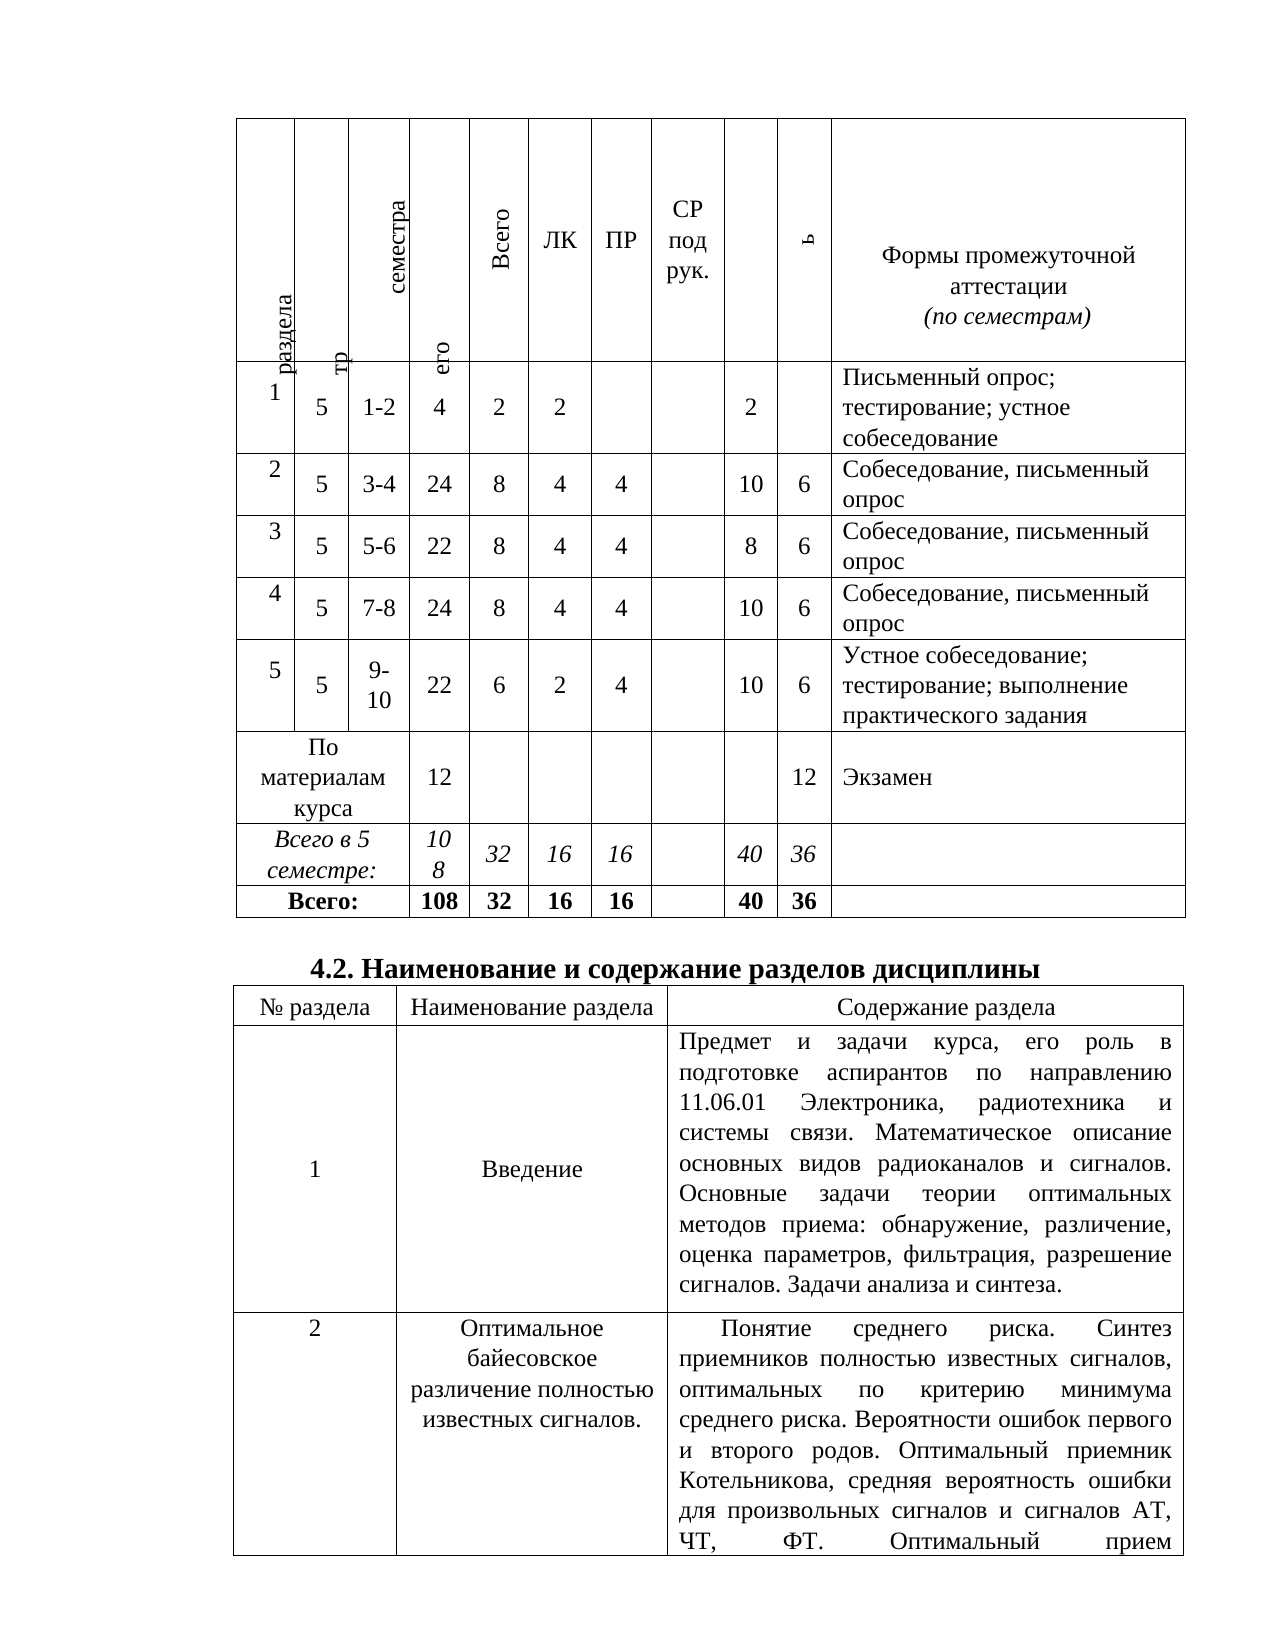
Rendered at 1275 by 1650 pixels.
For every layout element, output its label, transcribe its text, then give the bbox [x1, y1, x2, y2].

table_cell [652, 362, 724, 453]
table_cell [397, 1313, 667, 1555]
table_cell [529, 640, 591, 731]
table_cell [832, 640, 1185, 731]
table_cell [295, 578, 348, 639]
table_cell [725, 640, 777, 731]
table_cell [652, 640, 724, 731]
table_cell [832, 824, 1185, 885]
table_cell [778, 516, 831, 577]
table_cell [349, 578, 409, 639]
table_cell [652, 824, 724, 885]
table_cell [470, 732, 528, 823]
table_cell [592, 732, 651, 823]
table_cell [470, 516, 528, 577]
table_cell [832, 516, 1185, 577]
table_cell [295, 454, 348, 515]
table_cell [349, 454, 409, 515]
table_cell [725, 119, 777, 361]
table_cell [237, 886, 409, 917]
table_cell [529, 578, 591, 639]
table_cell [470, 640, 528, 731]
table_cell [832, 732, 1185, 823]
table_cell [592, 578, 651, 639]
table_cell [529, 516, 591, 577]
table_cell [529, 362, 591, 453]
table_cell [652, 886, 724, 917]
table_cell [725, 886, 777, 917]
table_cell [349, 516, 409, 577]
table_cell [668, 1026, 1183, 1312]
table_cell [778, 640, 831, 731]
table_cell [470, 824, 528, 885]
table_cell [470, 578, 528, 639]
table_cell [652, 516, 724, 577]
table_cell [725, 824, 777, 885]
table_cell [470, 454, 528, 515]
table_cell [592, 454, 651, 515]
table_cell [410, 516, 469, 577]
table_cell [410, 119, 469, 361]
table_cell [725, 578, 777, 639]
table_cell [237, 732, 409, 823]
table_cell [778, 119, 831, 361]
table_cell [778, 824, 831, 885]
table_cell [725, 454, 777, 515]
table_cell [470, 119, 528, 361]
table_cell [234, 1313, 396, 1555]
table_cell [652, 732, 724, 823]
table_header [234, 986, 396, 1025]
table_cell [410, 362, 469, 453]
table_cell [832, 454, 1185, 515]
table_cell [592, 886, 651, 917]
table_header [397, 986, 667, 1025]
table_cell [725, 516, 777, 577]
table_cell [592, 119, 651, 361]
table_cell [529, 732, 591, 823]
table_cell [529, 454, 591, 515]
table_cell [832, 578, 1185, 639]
text 4.2. Наименование и содержание разделов дисциплины [236, 951, 1186, 985]
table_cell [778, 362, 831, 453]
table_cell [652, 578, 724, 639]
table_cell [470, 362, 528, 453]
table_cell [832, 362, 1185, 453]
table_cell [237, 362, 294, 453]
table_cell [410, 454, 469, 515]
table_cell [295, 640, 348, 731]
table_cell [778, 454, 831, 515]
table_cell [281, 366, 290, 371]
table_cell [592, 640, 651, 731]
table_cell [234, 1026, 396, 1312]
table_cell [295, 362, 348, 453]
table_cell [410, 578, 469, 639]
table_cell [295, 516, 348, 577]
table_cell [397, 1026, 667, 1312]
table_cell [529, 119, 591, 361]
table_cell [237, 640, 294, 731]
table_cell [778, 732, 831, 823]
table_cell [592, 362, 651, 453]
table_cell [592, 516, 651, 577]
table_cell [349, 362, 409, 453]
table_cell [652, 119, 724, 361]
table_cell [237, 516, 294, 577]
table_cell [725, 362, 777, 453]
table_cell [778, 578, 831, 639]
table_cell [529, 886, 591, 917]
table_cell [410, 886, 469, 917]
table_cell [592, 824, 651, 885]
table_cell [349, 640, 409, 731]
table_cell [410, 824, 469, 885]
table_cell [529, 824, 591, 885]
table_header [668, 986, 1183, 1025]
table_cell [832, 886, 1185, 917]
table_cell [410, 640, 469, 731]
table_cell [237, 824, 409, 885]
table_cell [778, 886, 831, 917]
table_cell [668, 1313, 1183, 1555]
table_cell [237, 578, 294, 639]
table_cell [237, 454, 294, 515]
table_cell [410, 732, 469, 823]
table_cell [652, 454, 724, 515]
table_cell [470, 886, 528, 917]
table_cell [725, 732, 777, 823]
